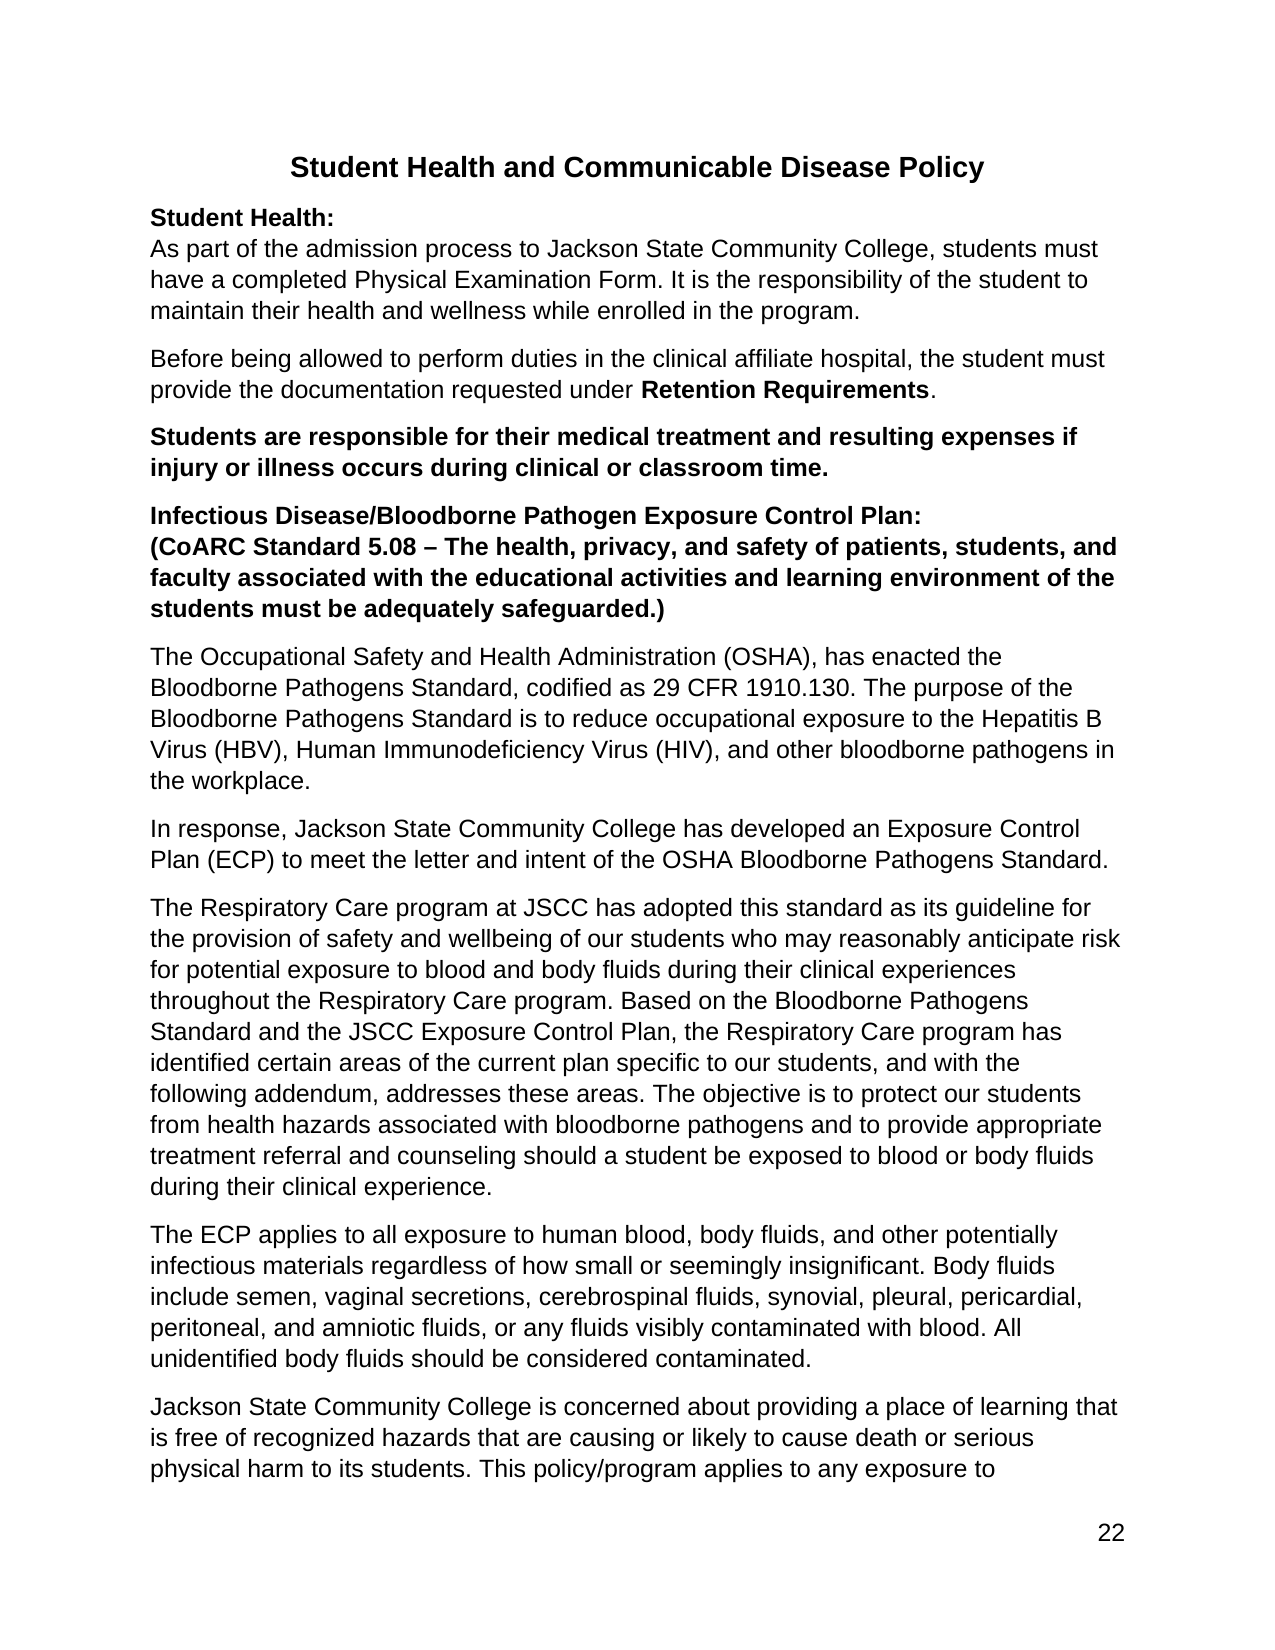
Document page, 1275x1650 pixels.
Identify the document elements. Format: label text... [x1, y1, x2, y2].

text The Respiratory Care program at JSCC has adopted this standard as its guideline for the provision of safety and wellbeing of our students who may reasonably anticipate risk for potential exposure to blood and body fluids during their clinical experiences throughout the Respiratory Care program. Based on the Bloodborne Pathogens Standard and the JSCC Exposure Control Plan, the Respiratory Care program has identified certain areas of the current plan specific to our students, and with the following addendum, addresses these areas. The objective is to protect our students from health hazards associated with bloodborne pathogens and to provide appropriate treatment referral and counseling should a student be exposed to blood or body fluids during their clinical experience. [150, 893, 1125, 1201]
text The ECP applies to all exposure to human blood, body fluids, and other potentially infectious materials regardless of how small or seemingly insignificant. Body fluids include semen, vaginal secretions, cerebrospinal fluids, synovial, pleural, pericardial, peritoneal, and amniotic fluids, or any fluids visibly contaminated with blood. All unidentified body fluids should be considered contaminated. [150, 1220, 1125, 1373]
text In response, Jackson State Community College has developed an Exposure Control Plan (ECP) to meet the letter and intent of the OSHA Bloodborne Pathogens Standard. [150, 814, 1125, 874]
text Before being allowed to perform duties in the clinical affiliate hospital, the student must provide the documentation requested under Retention Requirements. [150, 344, 1125, 403]
text Student Health: [150, 203, 1125, 232]
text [150, 1392, 1125, 1482]
text The Occupational Safety and Health Administration (OSHA), has enacted the Bloodborne Pathogens Standard, codified as 29 CFR 1910.130. The purpose of the Bloodborne Pathogens Standard is to reduce occupational exposure to the Hepatitis B Virus (HBV), Human Immunodeficiency Virus (HIV), and other bloodborne pathogens in the workplace. [150, 642, 1125, 795]
text As part of the admission process to Jackson State Community College, students must have a completed Physical Examination Form. It is the responsibility of the student to maintain their health and wellness while enrolled in the program. [150, 234, 1125, 325]
text (CoARC Standard 5.08 – The health, privacy, and safety of patients, students, and faculty associated with the educational activities and learning environment of the students must be adequately safeguarded.) [150, 532, 1125, 623]
text Infectious Disease/Bloodborne Pathogen Exposure Control Plan: [150, 501, 1125, 530]
text Students are responsible for their medical treatment and resulting expenses if injury or illness occurs during clinical or classroom time. [150, 422, 1125, 482]
text Student Health and Communicable Disease Policy [150, 150, 1125, 183]
